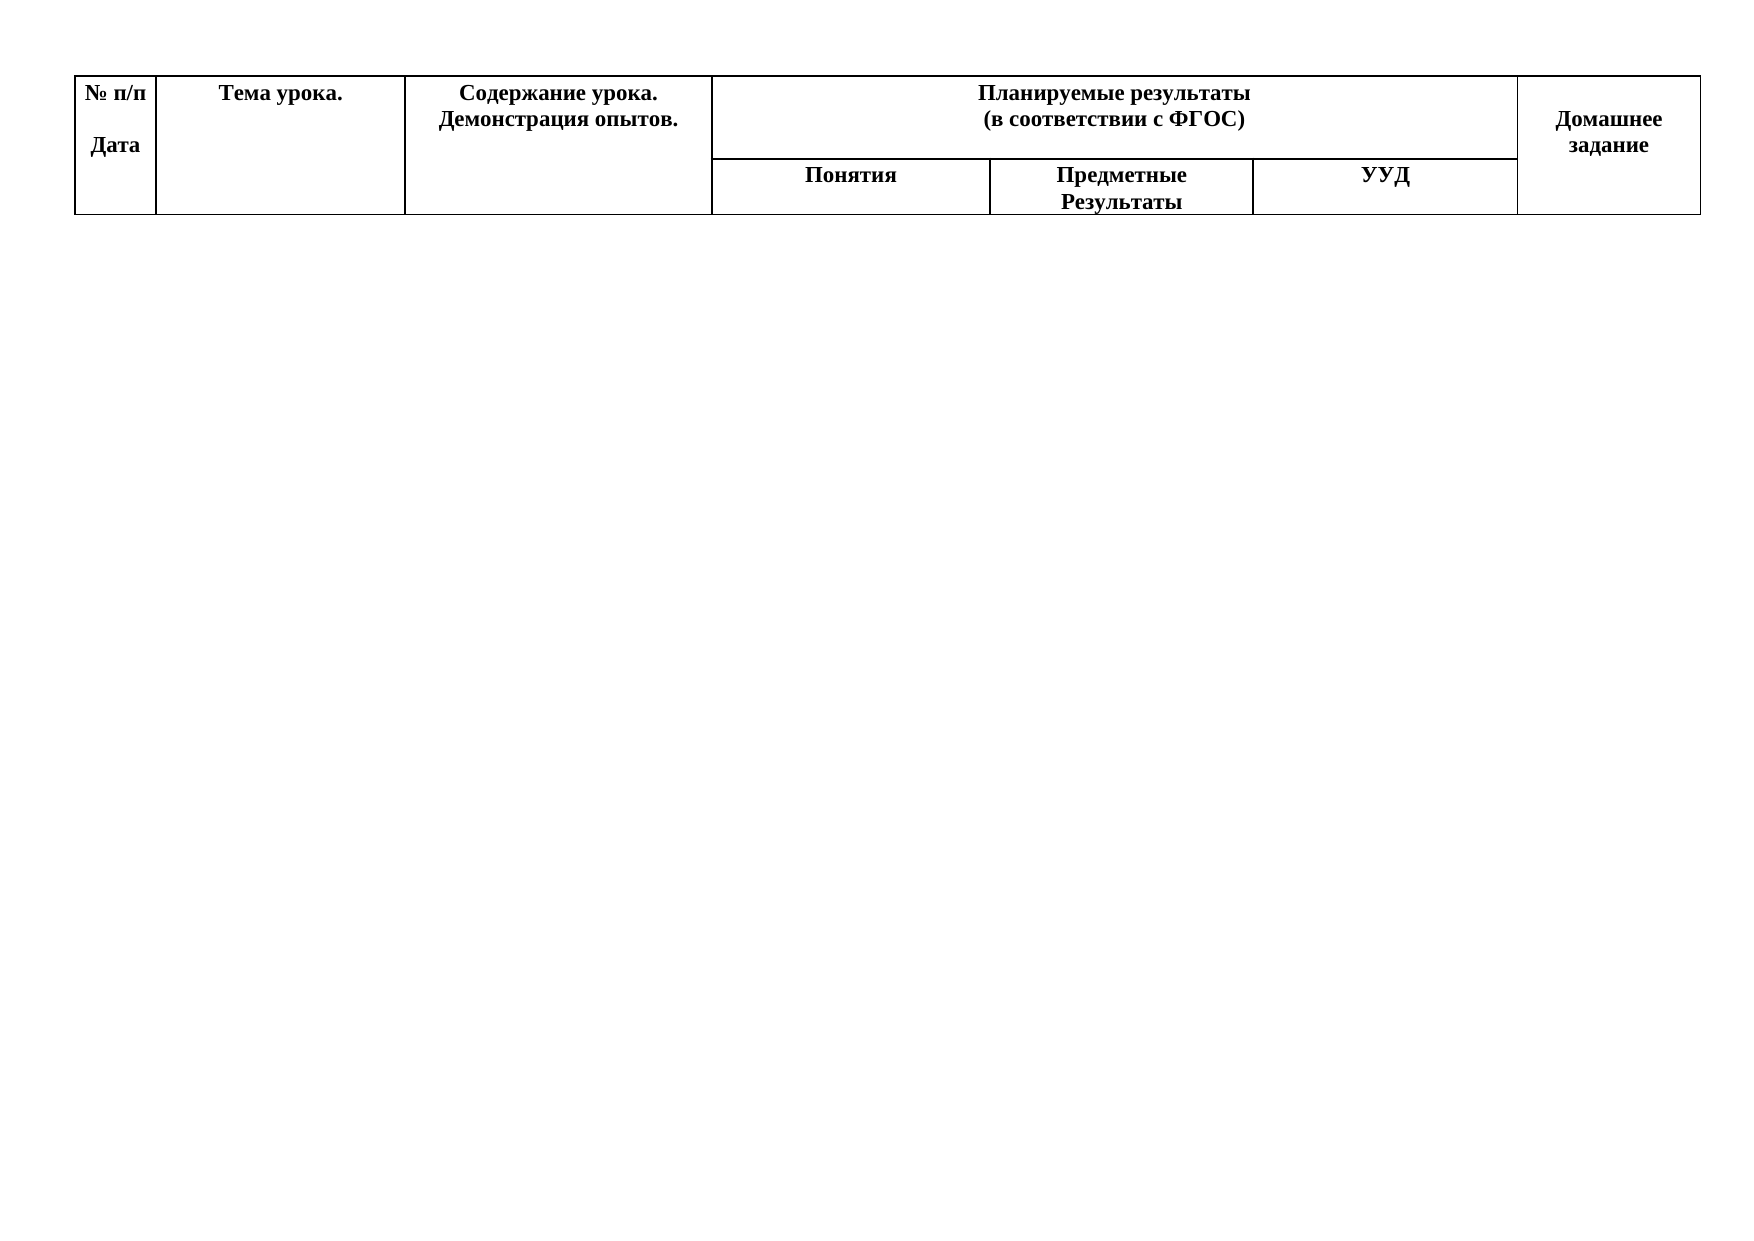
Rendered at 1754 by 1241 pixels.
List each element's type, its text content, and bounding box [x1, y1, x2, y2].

table_header Содержание урока. Демонстрация опытов. [406, 77, 711, 214]
table_header № п/п Дата [76, 77, 155, 214]
table_header Домашнее задание [1518, 77, 1700, 214]
table_cell Понятия [713, 160, 989, 214]
table_cell УУД [1254, 160, 1517, 214]
table_header Тема урока. [157, 77, 404, 214]
table_cell Предметные Результаты [991, 160, 1252, 214]
table_header Планируемые результаты (в соответствии с ФГОС) [713, 77, 1517, 158]
